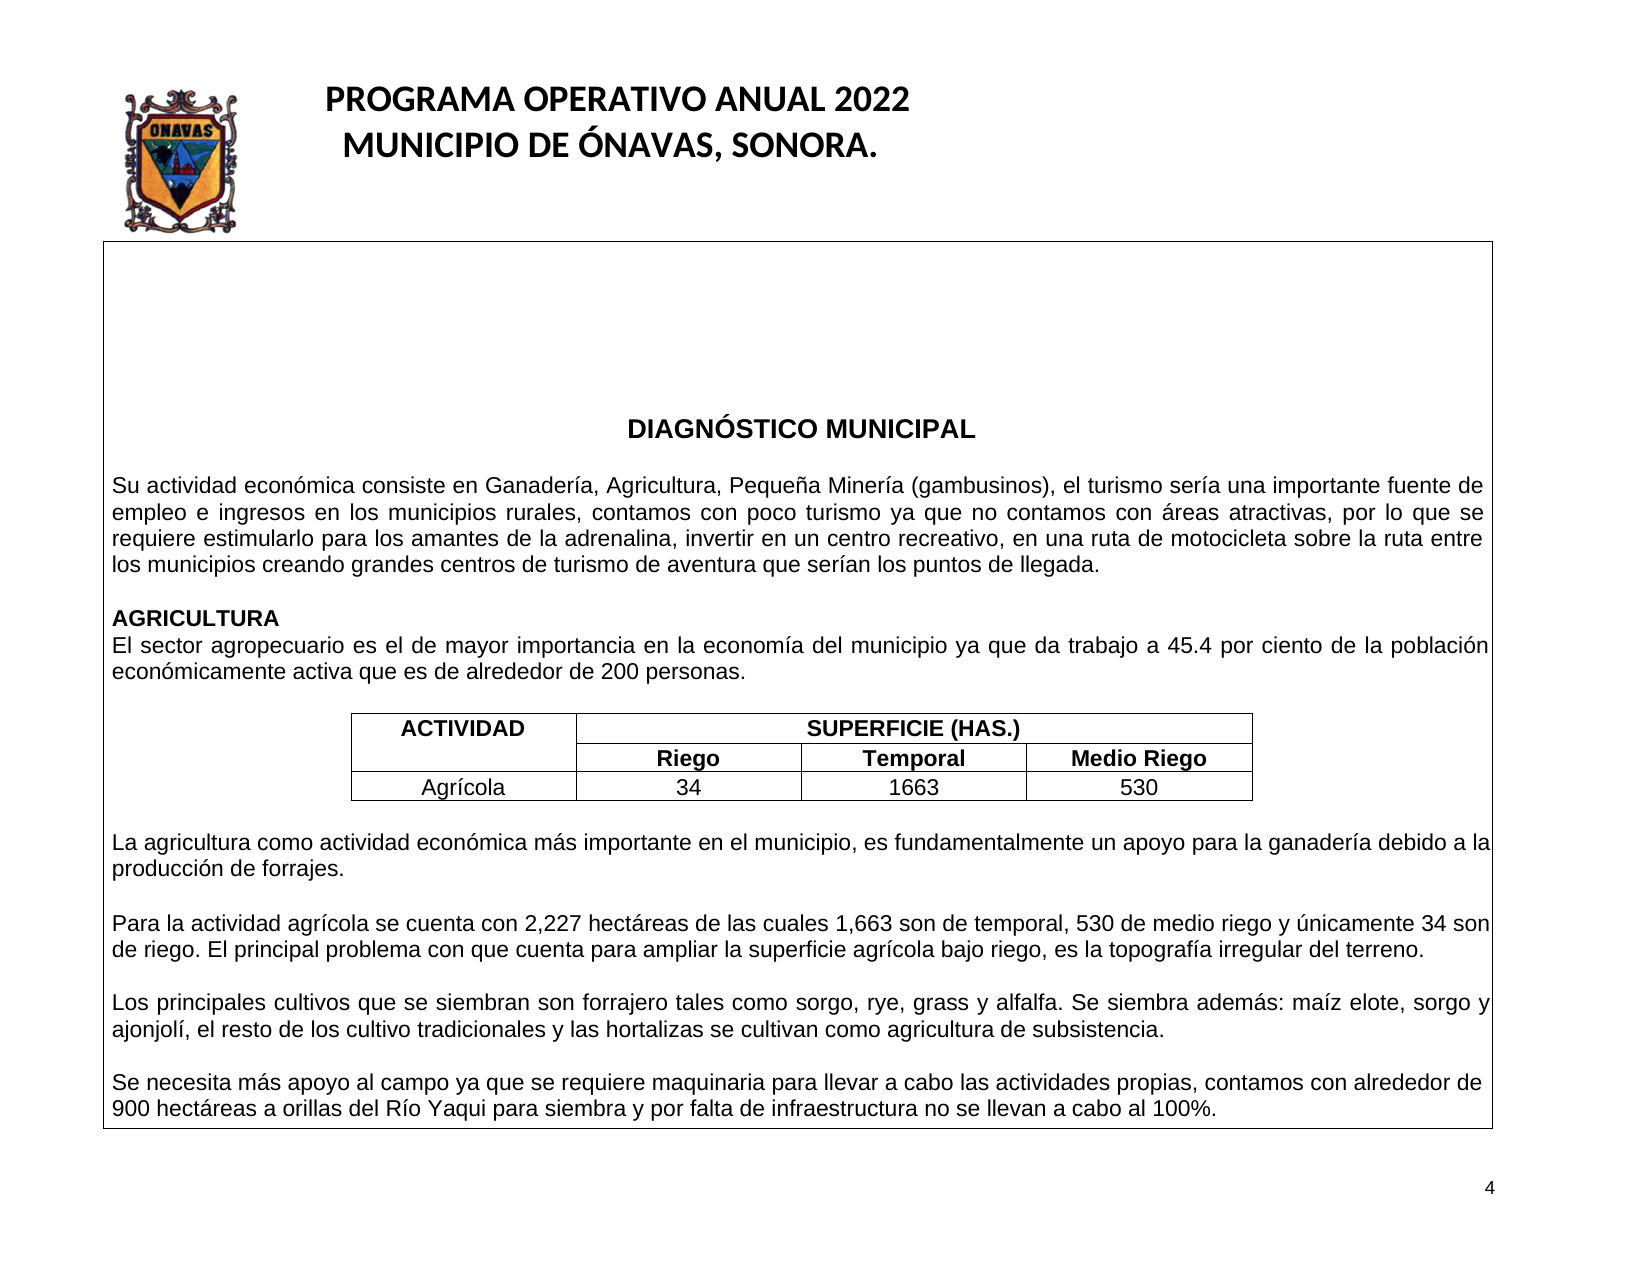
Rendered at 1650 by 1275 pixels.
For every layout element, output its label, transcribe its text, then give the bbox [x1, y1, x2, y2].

picture [113, 82, 249, 241]
table_header DIAGNÓSTICO MUNICIPAL Su actividad económica consiste en Ganadería, Agricultura, Pequeña Minería (gambusinos), el turismo sería una importante fuente de empleo e ingresos en los municipios rurales, contamos con poco turismo ya que no contamos con áreas atractivas, por lo que se requiere estimularlo para los amantes de la adrenalina, invertir en un centro recreativo, en una ruta de motocicleta sobre la ruta entre los municipios creando grandes centros de turismo de aventura que serían los puntos de llegada. AGRICULTURA El sector agropecuario es el de mayor importancia en la economía del municipio ya que da trabajo a 45.4 por ciento de la población económicamente activa que es de alrededor de 200 personas. La agricultura como actividad económica más importante en el municipio, es fundamentalmente un apoyo para la ganadería debido a la producción de forrajes. Para la actividad agrícola se cuenta con 2,227 hectáreas de las cuales 1,663 son de temporal, 530 de medio riego y únicamente 34 son de riego. El principal problema con que cuenta para ampliar la superficie agrícola bajo riego, es la topografía irregular del terreno. Los principales cultivos que se siembran son forrajero tales como sorgo, rye, grass y alfalfa. Se siembra además: maíz elote, sorgo y ajonjolí, el resto de los cultivo tradicionales y las hortalizas se cultivan como agricultura de subsistencia. Se necesita más apoyo al campo ya que se requiere maquinaria para llevar a cabo las actividades propias, contamos con alrededor de 900 hectáreas a orillas del Río Yaqui para siembra y por falta de infraestructura no se llevan a cabo al 100%. GANADERÍA Se práctica en forma rústica, básicamente el objetivo de esta práctica es la comercialización de becerros en pie, y no para la venta de carne o productos derivados ya que no cuenta con infraestructura básica. [104, 242, 1492, 1127]
